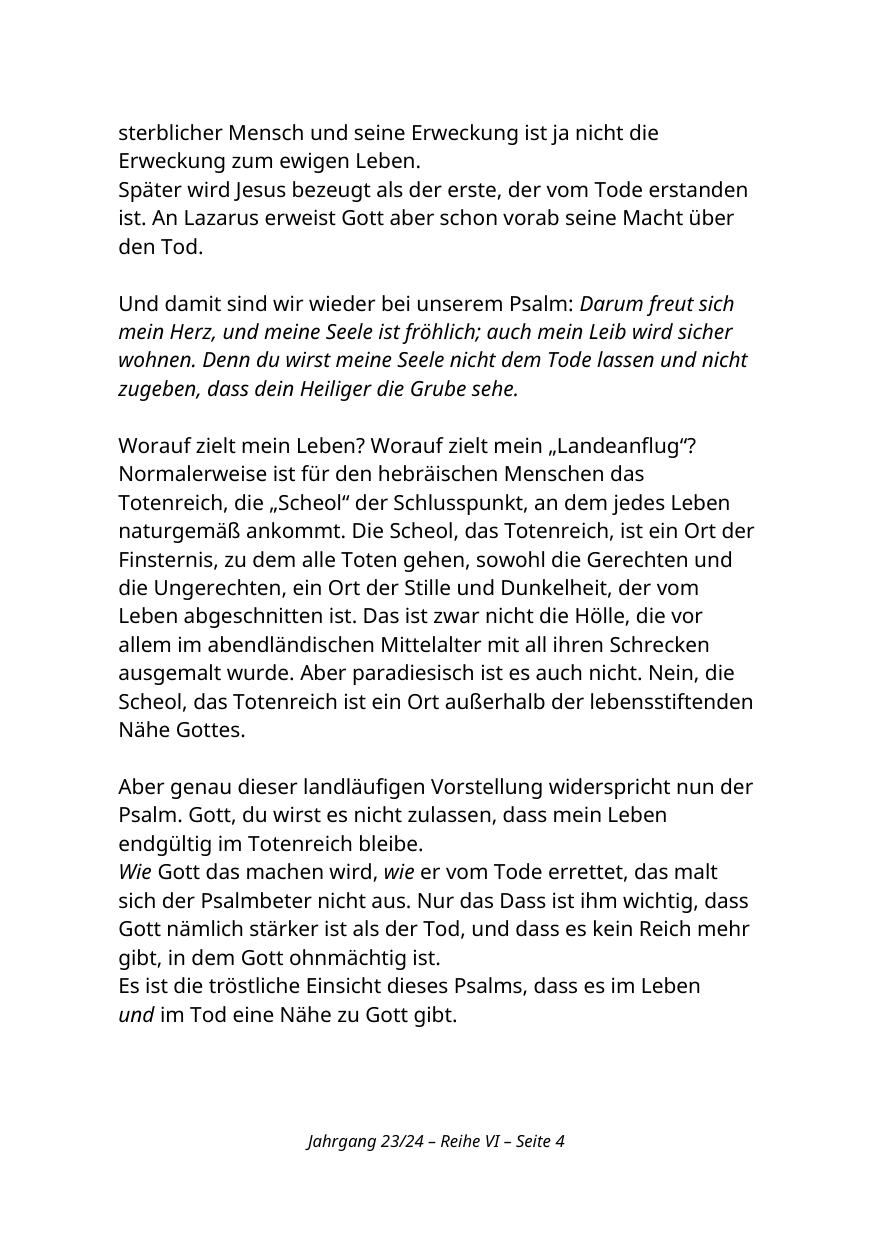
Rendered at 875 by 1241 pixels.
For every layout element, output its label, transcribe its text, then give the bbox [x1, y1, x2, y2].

text Es ist die tröstliche Einsicht dieses Psalms, dass es im Leben und im Tod eine Nähe zu Gott gibt. [118, 971, 756, 1028]
text Später wird Jesus bezeugt als der erste, der vom Tode erstanden ist. An Lazarus erweist Gott aber schon vorab seine Macht über den Tod. [118, 175, 756, 260]
text Worauf zielt mein Leben? Worauf zielt mein „Landeanflug“? [118, 431, 756, 459]
text Und damit sind wir wieder bei unserem Psalm: Darum freut sich mein Herz, und meine Seele ist fröhlich; auch mein Leib wird sicher wohnen. Denn du wirst meine Seele nicht dem Tode lassen und nicht zugeben, dass dein Heiliger die Grube sehe. [118, 289, 756, 402]
text Wie Gott das machen wird, wie er vom Tode errettet, das malt sich der Psalmbeter nicht aus. Nur das Dass ist ihm wichtig, dass Gott nämlich stärker ist als der Tod, und dass es kein Reich mehr gibt, in dem Gott ohnmächtig ist. [118, 857, 756, 971]
text Aber genau dieser landläufigen Vorstellung widerspricht nun der Psalm. Gott, du wirst es nicht zulassen, dass mein Leben endgültig im Totenreich bleibe. [118, 772, 756, 857]
text Normalerweise ist für den hebräischen Menschen das Totenreich, die „Scheol“ der Schlusspunkt, an dem jedes Leben naturgemäß ankommt. Die Scheol, das Totenreich, ist ein Ort der Finsternis, zu dem alle Toten gehen, sowohl die Gerechten und die Ungerechten, ein Ort der Stille und Dunkelheit, der vom Leben abgeschnitten ist. Das ist zwar nicht die Hölle, die vor allem im abendländischen Mittelalter mit all ihren Schrecken ausgemalt wurde. Aber paradiesisch ist es auch nicht. Nein, die Scheol, das Totenreich ist ein Ort außerhalb der lebensstiftenden Nähe Gottes. [118, 459, 756, 744]
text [118, 118, 756, 175]
